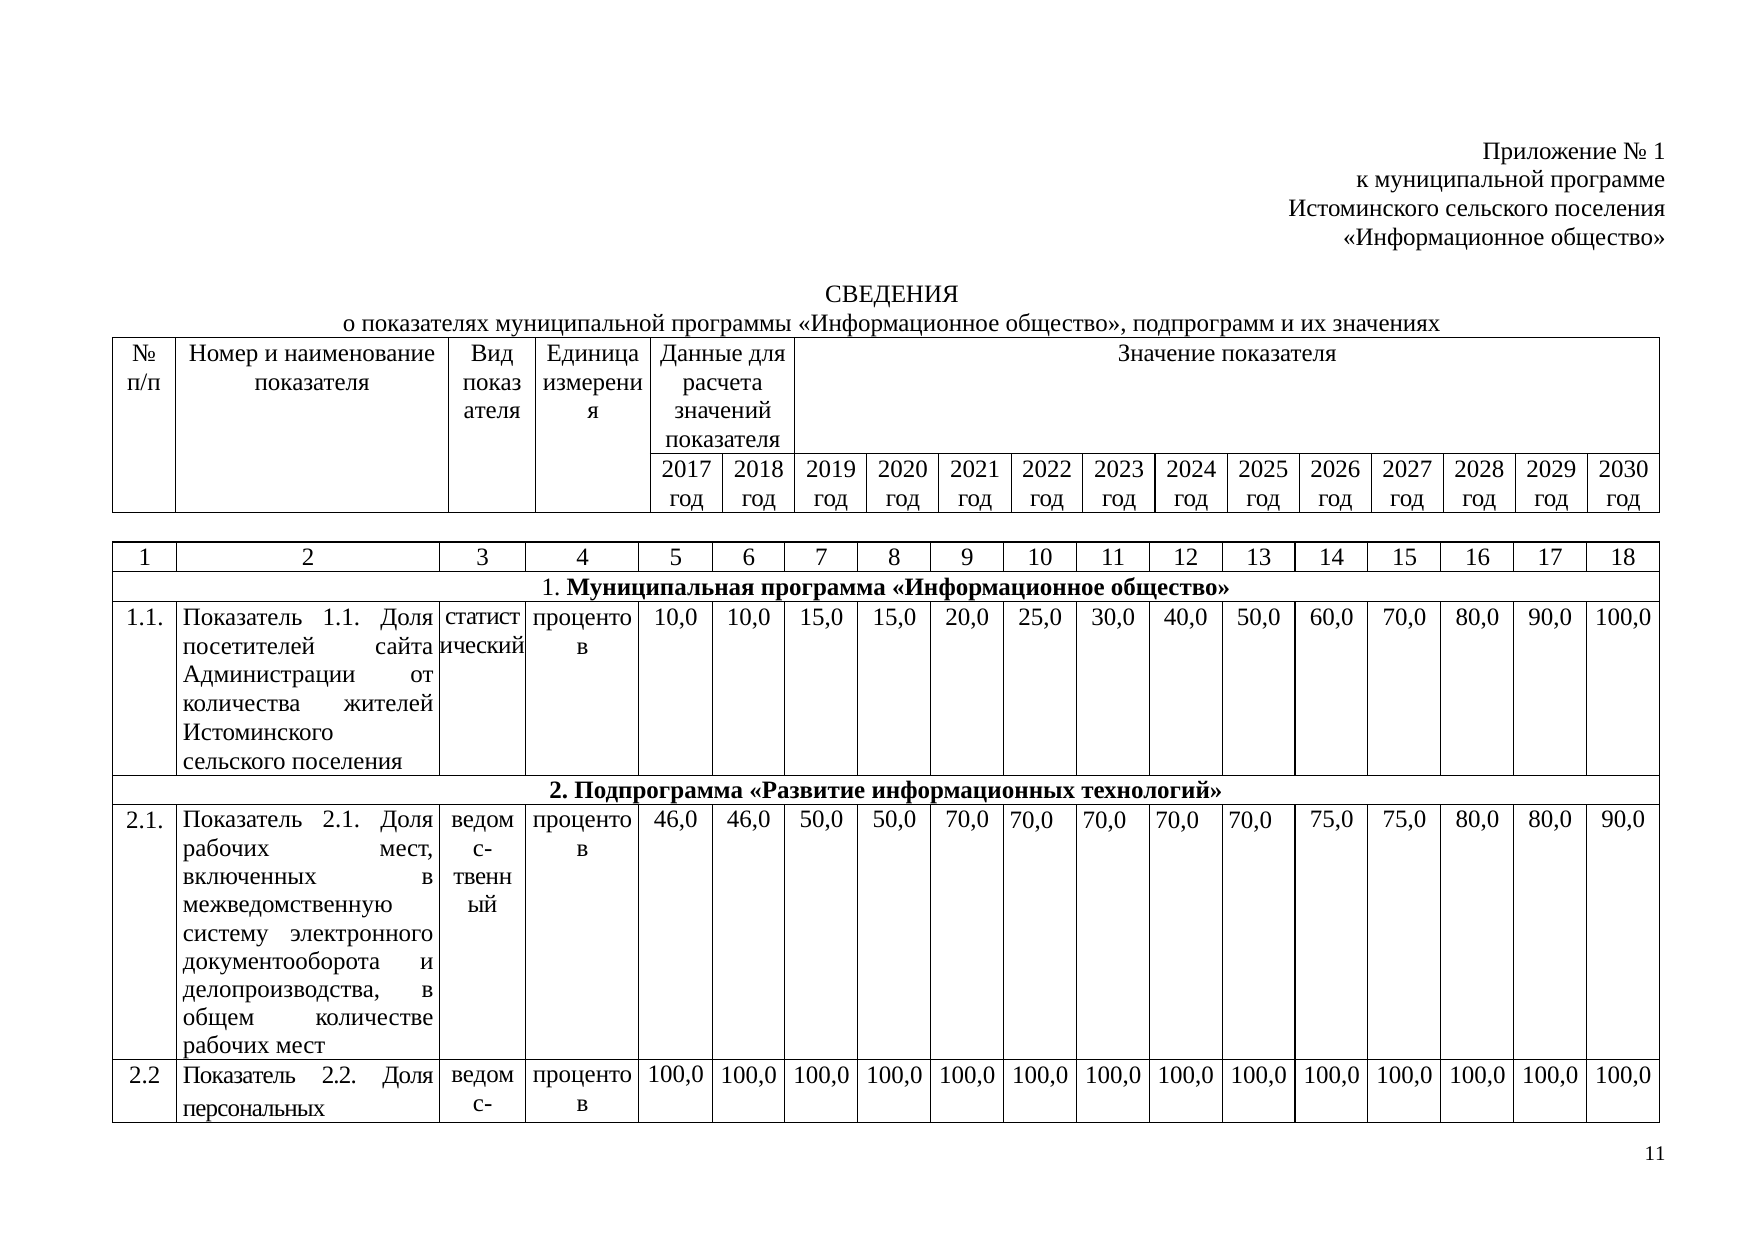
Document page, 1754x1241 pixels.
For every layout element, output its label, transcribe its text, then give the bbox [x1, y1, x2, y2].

table_header 12 [1150, 543, 1222, 571]
table_cell 2019 год [795, 454, 866, 512]
text СВЕДЕНИЯ [118, 279, 1665, 308]
text о показателях муниципальной программы «Информационное общество», подпрограмм и их значениях [118, 308, 1665, 337]
table_cell 46,0 [713, 805, 784, 1059]
table_cell 100,0 [1587, 1060, 1659, 1122]
table_cell 2022 год [1012, 454, 1082, 512]
table_cell 100,0 [713, 1060, 784, 1122]
table_header 17 [1514, 543, 1586, 571]
table_header Единица измерения [536, 338, 650, 512]
table_cell 2021 год [939, 454, 1011, 512]
table_cell 2026 год [1300, 454, 1371, 512]
table_cell 50,0 [785, 805, 857, 1059]
table_header 14 [1296, 543, 1367, 571]
table_cell 70,0 [1150, 805, 1222, 1059]
text Истоминского сельского поселения [118, 193, 1665, 222]
table_cell 50,0 [858, 805, 930, 1059]
table_cell 60,0 [1296, 602, 1367, 774]
table_cell 100,0 [1150, 1060, 1222, 1122]
table_header 7 [785, 543, 857, 571]
table_cell 70,0 [1368, 602, 1440, 774]
table_cell 40,0 [1150, 602, 1222, 774]
table_cell 100,0 [1441, 1060, 1513, 1122]
table_cell 70,0 [1223, 805, 1294, 1059]
table_header Номер и наименование показателя [176, 338, 448, 512]
table_cell 1. Муниципальная программа «Информационное общество» [113, 572, 1659, 601]
table_header 15 [1368, 543, 1440, 571]
table_cell 75,0 [1296, 805, 1367, 1059]
table_header 5 [639, 543, 712, 571]
text к муниципальной программе [118, 164, 1665, 193]
table_cell 30,0 [1077, 602, 1149, 774]
table_header 8 [858, 543, 930, 571]
table_header 9 [931, 543, 1003, 571]
table_cell 75,0 [1368, 805, 1440, 1059]
table_header 2 [177, 543, 439, 571]
table_cell 2017 год [651, 454, 722, 512]
table_cell процентов [526, 805, 638, 1059]
table_cell 80,0 [1441, 602, 1513, 774]
table_cell Показатель 2.1. Доля рабочих мест, включенных в межведомственную систему электронного документооборота и делопроизводства, в общем количестве рабочих мест [177, 805, 439, 1059]
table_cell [177, 1060, 439, 1122]
table_cell 2029 год [1516, 454, 1587, 512]
table_cell 2027 год [1372, 454, 1443, 512]
table_cell 90,0 [1587, 805, 1659, 1059]
table_cell 2.2 [113, 1060, 176, 1122]
table_cell 10,0 [713, 602, 784, 774]
table_cell 70,0 [931, 805, 1003, 1059]
table_cell 2025 год [1228, 454, 1299, 512]
table_header № п/п [113, 338, 175, 512]
table_cell 2028 год [1444, 454, 1515, 512]
table_cell ведомственный [440, 805, 525, 1059]
table_cell 20,0 [931, 602, 1003, 774]
table_cell процентов [526, 1060, 638, 1122]
text «Информационное общество» [118, 222, 1665, 251]
table_header 11 [1077, 543, 1149, 571]
table_cell 100,0 [1514, 1060, 1586, 1122]
table_header 6 [713, 543, 784, 571]
text Приложение № 1 [118, 136, 1665, 164]
table_cell 2023 год [1083, 454, 1154, 512]
table_cell 100,0 [785, 1060, 857, 1122]
table_header 10 [1004, 543, 1076, 571]
table_header 3 [440, 543, 525, 571]
table_header Вид показателя [449, 338, 535, 512]
table_header 18 [1587, 543, 1659, 571]
table_cell 100,0 [1296, 1060, 1367, 1122]
table_header 16 [1441, 543, 1513, 571]
table_header Значение показателя [795, 338, 1659, 453]
table_cell 100,0 [1587, 602, 1659, 774]
table_cell 10,0 [639, 602, 712, 774]
table_cell 1.1. [113, 602, 176, 774]
table_cell 50,0 [1223, 602, 1294, 774]
table_cell статистический [440, 602, 525, 774]
table_cell 2020 год [867, 454, 938, 512]
table_cell 100,0 [1368, 1060, 1440, 1122]
table_cell 2030 год [1588, 454, 1659, 512]
table_cell 100,0 [858, 1060, 930, 1122]
table_cell 80,0 [1514, 805, 1586, 1059]
table_cell 15,0 [785, 602, 857, 774]
table_cell 15,0 [858, 602, 930, 774]
table_cell 90,0 [1514, 602, 1586, 774]
table_cell 2. Подпрограмма «Развитие информационных технологий» [113, 776, 1659, 804]
table_cell 2018 год [723, 454, 794, 512]
table_cell 100,0 [639, 1060, 712, 1122]
table_cell 100,0 [1223, 1060, 1294, 1122]
table_cell ведомственный [440, 1060, 525, 1122]
table_cell 46,0 [639, 805, 712, 1059]
table_header 13 [1223, 543, 1294, 571]
table_cell Показатель 1.1. Доля посетителей сайта Администрации от количества жителей Истоминского сельского поселения [177, 602, 439, 774]
table_cell 2024 год [1156, 454, 1227, 512]
table_cell процентов [526, 602, 638, 774]
table_cell 70,0 [1004, 805, 1076, 1059]
table_header 4 [526, 543, 638, 571]
table_cell 100,0 [1077, 1060, 1149, 1122]
table_cell 100,0 [931, 1060, 1003, 1122]
table_header Данные для расчета значений показателя [651, 338, 794, 453]
table_cell 70,0 [1077, 805, 1149, 1059]
table_cell 80,0 [1441, 805, 1513, 1059]
table_cell 100,0 [1004, 1060, 1076, 1122]
table_header 1 [113, 543, 176, 571]
table_cell 2.1. [113, 805, 176, 1059]
table_cell 25,0 [1004, 602, 1076, 774]
